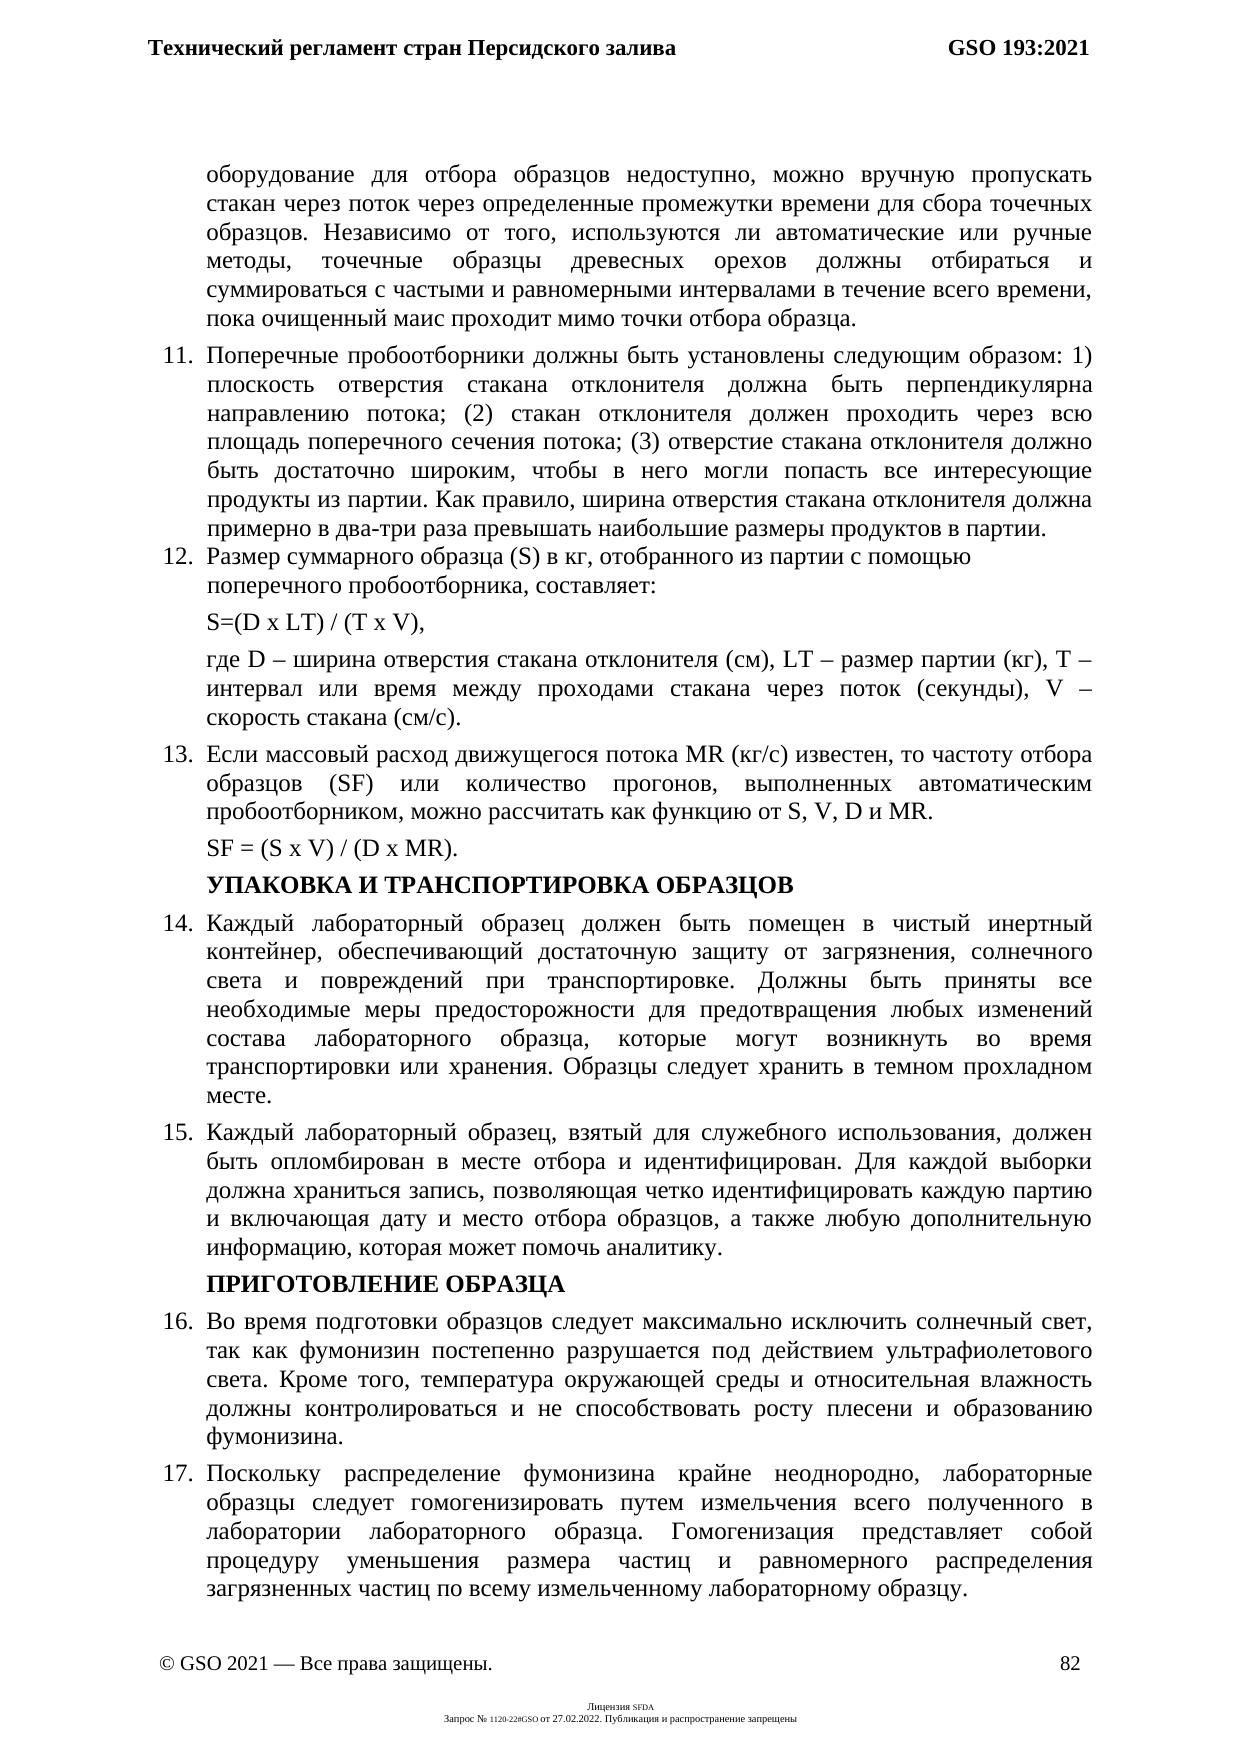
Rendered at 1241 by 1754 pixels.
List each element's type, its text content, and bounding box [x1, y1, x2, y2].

list Каждый лабораторный образец, взятый для служебного использования, должен быть опломбирован в месте отбора и идентифицирован. Для каждой выборки должна храниться запись, позволяющая четко идентифицировать каждую партию и включающая дату и место отбора образцов, а также любую дополнительную информацию, которая может помочь аналитику. [162, 1117, 1093, 1261]
list Поперечные пробоотборники должны быть установлены следующим образом: 1) плоскость отверстия стакана отклонителя должна быть перпендикулярна направлению потока; (2) стакан отклонителя должен проходить через всю площадь поперечного сечения потока; (3) отверстие стакана отклонителя должно быть достаточно широким, чтобы в него могли попасть все интересующие продукты из партии. Как правило, ширина отверстия стакана отклонителя должна примерно в два-три раза превышать наибольшие размеры продуктов в партии. [162, 340, 1093, 541]
list Размер суммарного образца (S) в кг, отобранного из партии с помощью поперечного пробоотборника, составляет: [162, 541, 1093, 599]
text SF = (S x V) / (D x MR). [148, 833, 1093, 862]
text УПАКОВКА И ТРАНСПОРТИРОВКА ОБРАЗЦОВ [148, 871, 1093, 899]
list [162, 159, 1093, 332]
list Если массовый расход движущегося потока MR (кг/с) известен, то частоту отбора образцов (SF) или количество прогонов, выполненных автоматическим пробоотборником, можно рассчитать как функцию от S, V, D и MR. [162, 739, 1093, 825]
text S=(D x LT) / (T x V), [148, 607, 1093, 636]
text где D – ширина отверстия стакана отклонителя (см), LT – размер партии (кг), T – интервал или время между проходами стакана через поток (секунды), V – скорость стакана (см/с). [206, 644, 1093, 731]
list Поскольку распределение фумонизина крайне неоднородно, лабораторные образцы следует гомогенизировать путем измельчения всего полученного в лаборатории лабораторного образца. Гомогенизация представляет собой процедуру уменьшения размера частиц и равномерного распределения загрязненных частиц по всему измельченному лабораторному образцу. [162, 1458, 1093, 1602]
list Каждый лабораторный образец должен быть помещен в чистый инертный контейнер, обеспечивающий достаточную защиту от загрязнения, солнечного света и повреждений при транспортировке. Должны быть приняты все необходимые меры предосторожности для предотвращения любых изменений состава лабораторного образца, которые могут возникнуть во время транспортировки или хранения. Образцы следует хранить в темном прохладном месте. [162, 908, 1093, 1109]
text ПРИГОТОВЛЕНИЕ ОБРАЗЦА [148, 1269, 1093, 1298]
list Во время подготовки образцов следует максимально исключить солнечный свет, так как фумонизин постепенно разрушается под действием ультрафиолетового света. Кроме того, температура окружающей среды и относительная влажность должны контролироваться и не способствовать росту плесени и образованию фумонизина. [162, 1306, 1093, 1450]
